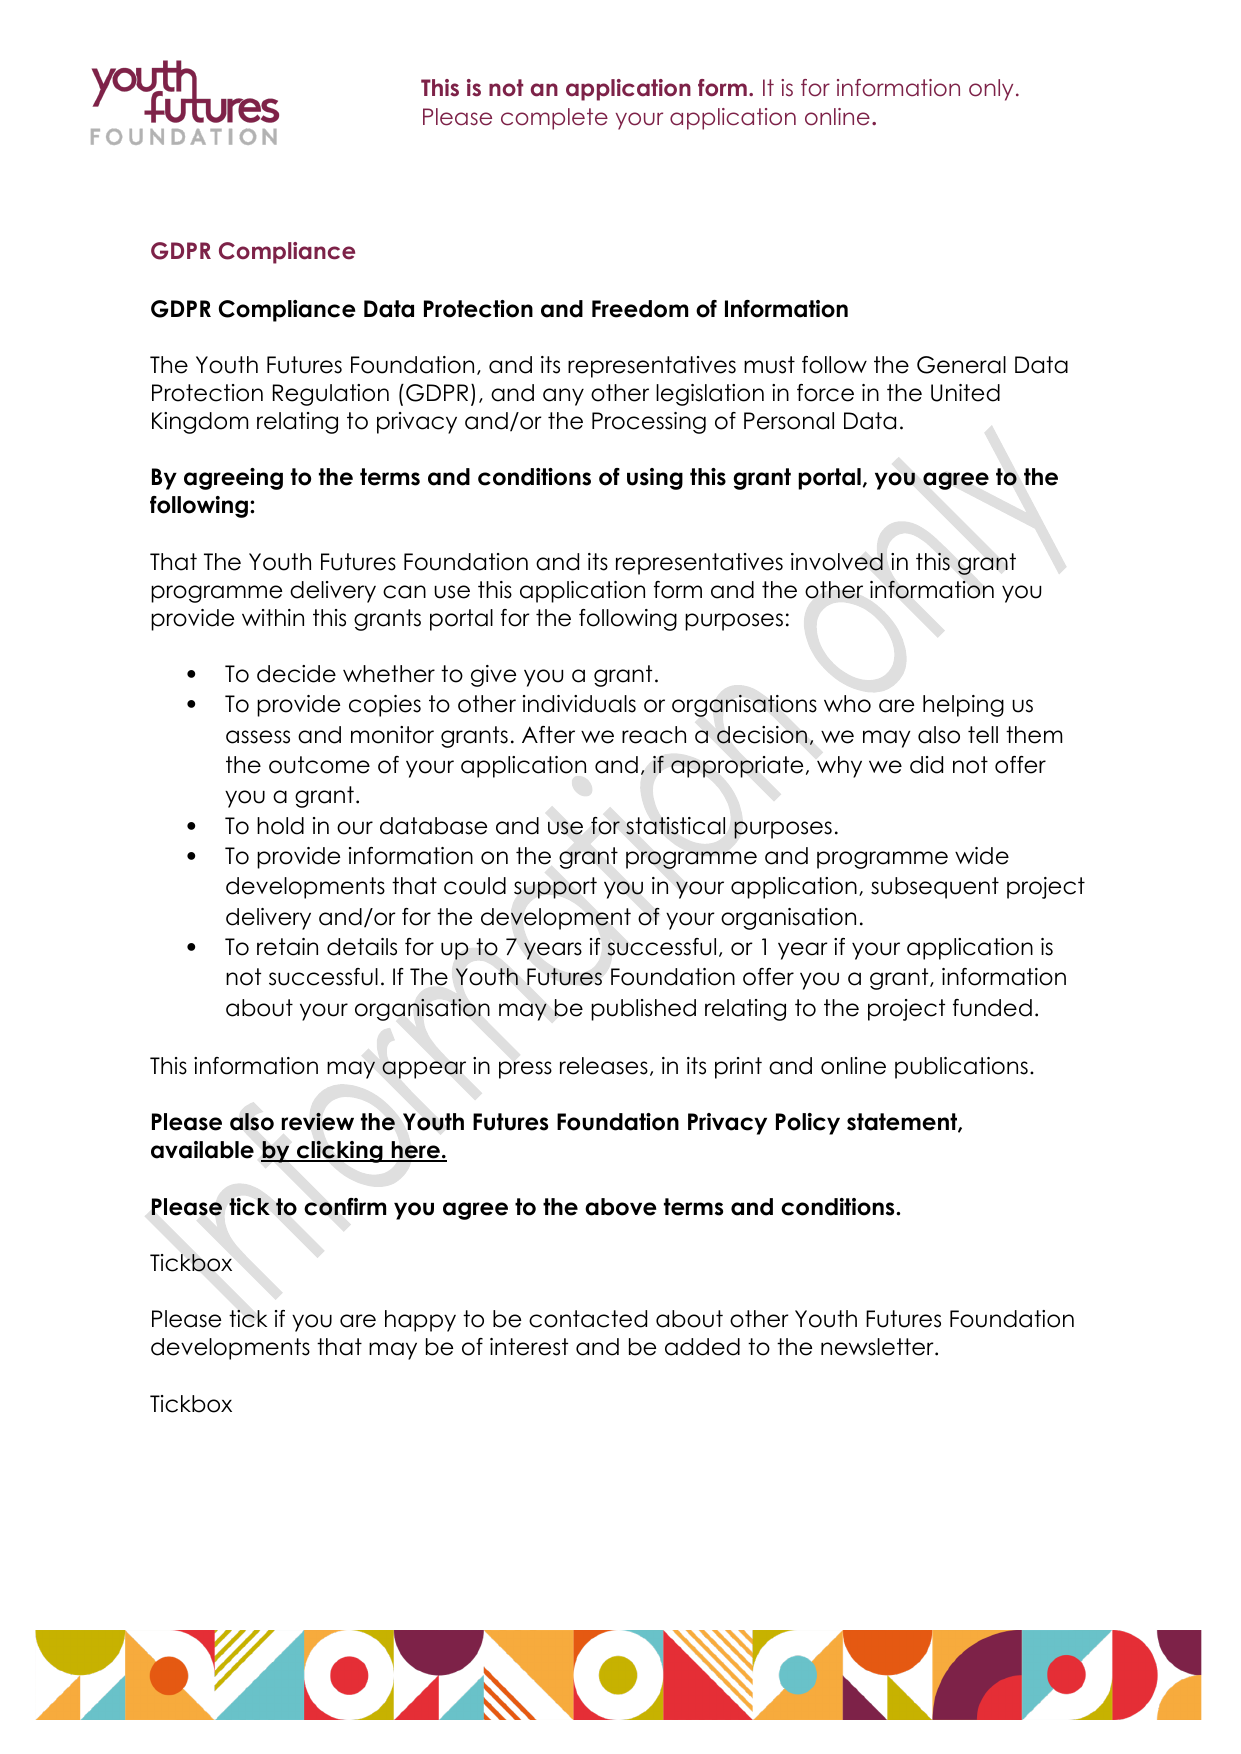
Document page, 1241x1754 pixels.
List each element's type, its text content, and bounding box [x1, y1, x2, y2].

picture [35, 53, 324, 161]
list To provide information on the grant programme and programme wide developments that could support you in your application, subsequent project delivery and/or for the development of your organisation. [187, 841, 1090, 930]
list To provide copies to other individuals or organisations who are helping us assess and monitor grants. After we reach a decision, we may also tell them the outcome of your application and, if appropriate, why we did not offer you a grant. [187, 690, 1090, 809]
text GDPR Compliance [150, 237, 1090, 265]
text Tickbox [150, 1220, 1090, 1276]
list To hold in our database and use for statistical purposes. [187, 811, 1090, 839]
list To decide whether to give you a grant. [187, 659, 1090, 688]
picture [35, 1630, 1202, 1720]
text This information may appear in press releases, in its print and online publications. Please also review the Youth Futures Foundation Privacy Policy statement, available by clicking here. Please tick to confirm you agree to the above terms and conditions. [150, 1051, 1090, 1220]
text GDPR Compliance Data Protection and Freedom of Information The Youth Futures Foundation, and its representatives must follow the General Data Protection Regulation (GDPR), and any other legislation in force in the United Kingdom relating to privacy and/or the Processing of Personal Data. By agreeing to the terms and conditions of using this grant portal, you agree to the following: [150, 294, 1090, 519]
text Tickbox [150, 1361, 1090, 1417]
text That The Youth Futures Foundation and its representatives involved in this grant programme delivery can use this application form and the other information you provide within this grants portal for the following purposes: [150, 519, 1090, 631]
list To retain details for up to 7 years if successful, or 1 year if your application is not successful. If The Youth Futures Foundation offer you a grant, information about your organisation may be published relating to the project funded. [187, 932, 1090, 1021]
text Please tick if you are happy to be contacted about other Youth Futures Foundation developments that may be of interest and be added to the newsletter. [150, 1304, 1090, 1361]
